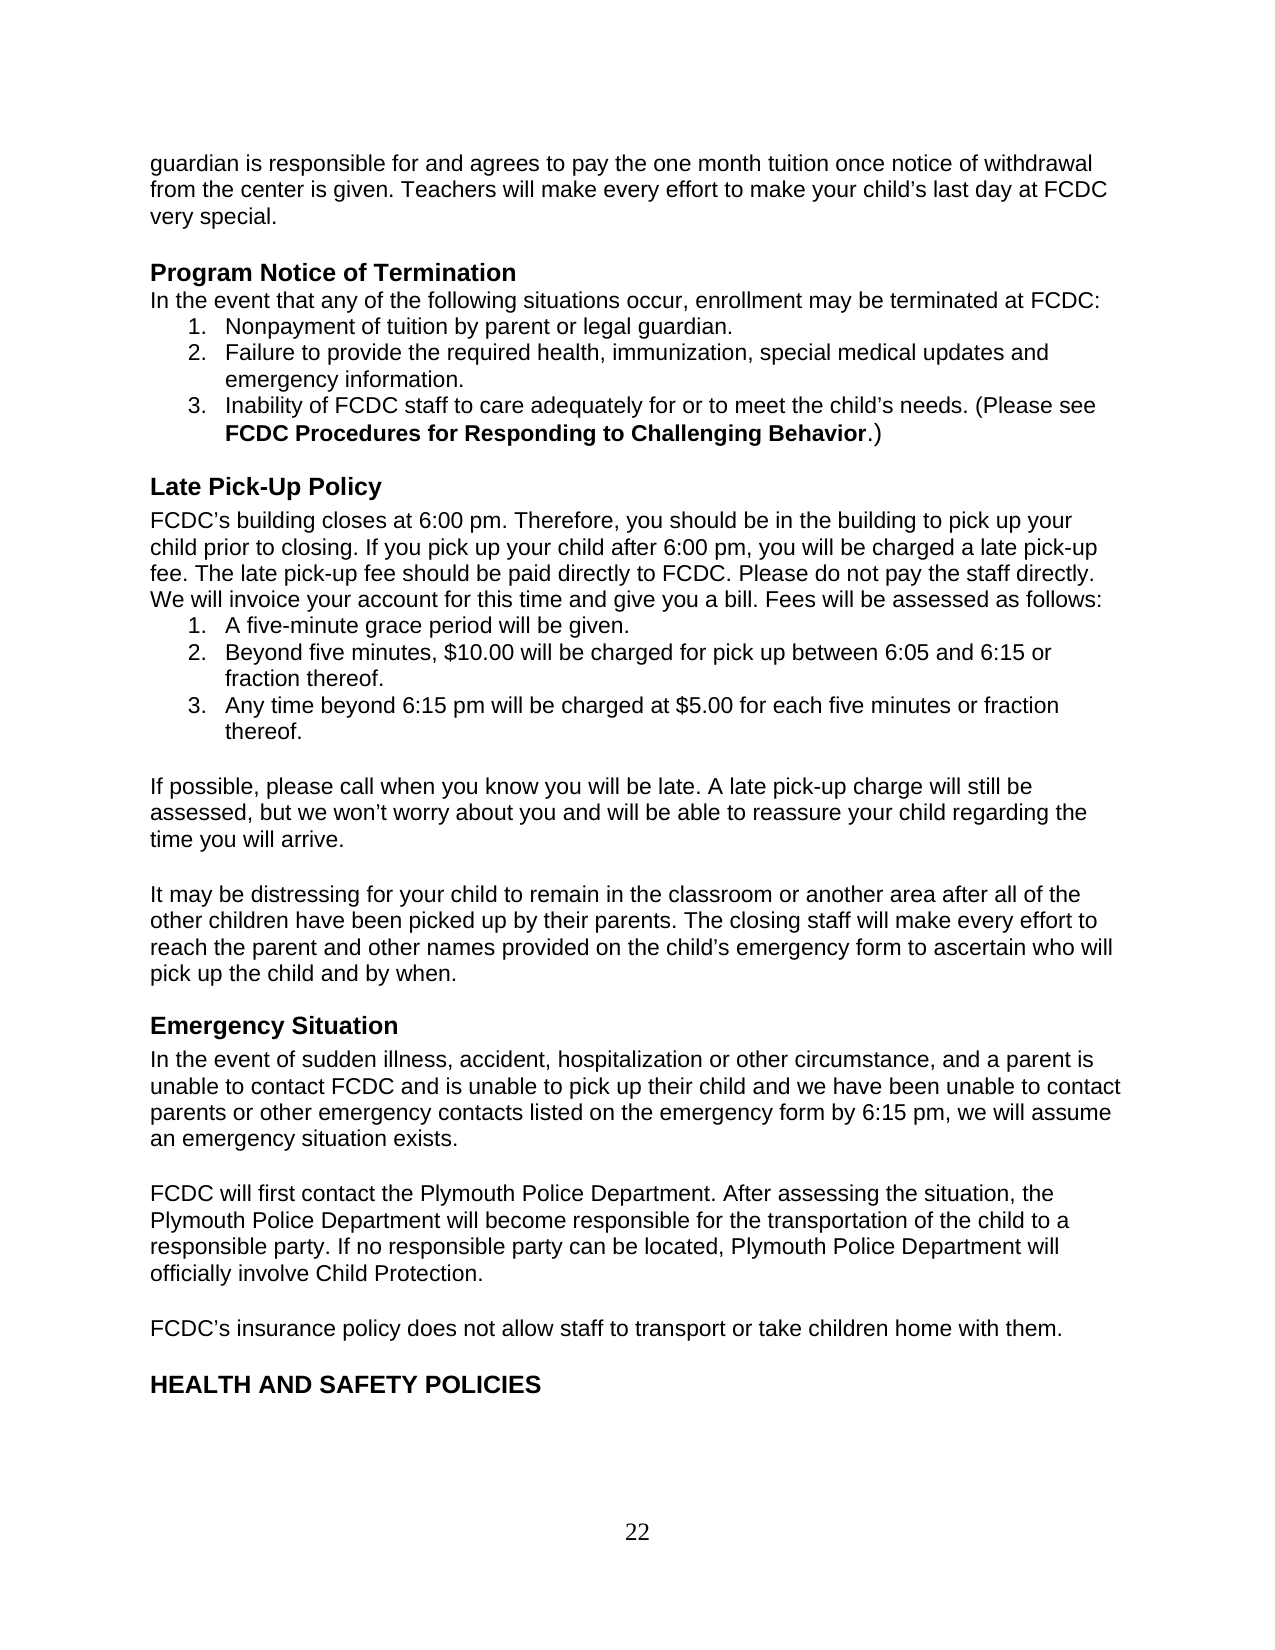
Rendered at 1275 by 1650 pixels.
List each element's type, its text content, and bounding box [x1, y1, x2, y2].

subtitle Emergency Situation [150, 1011, 1125, 1040]
list Nonpayment of tuition by parent or legal guardian. [188, 313, 1125, 339]
text If possible, please call when you know you will be late. A late pick-up charge will still be assessed, but we won’t worry about you and will be able to reassure your child regarding the time you will arrive. [150, 773, 1125, 852]
text FCDC’s insurance policy does not allow staff to transport or take children home with them. [150, 1314, 1125, 1341]
text In the event of sudden illness, accident, hospitalization or other circumstance, and a parent is unable to contact FCDC and is unable to pick up their child and we have been unable to contact parents or other emergency contacts listed on the emergency form by 6:15 pm, we will assume an emergency situation exists. [150, 1046, 1125, 1152]
text It may be distressing for your child to remain in the classroom or another area after all of the other children have been picked up by their parents. The closing staff will make every effort to reach the parent and other names provided on the child’s emergency form to ascertain who will pick up the child and by when. [150, 881, 1125, 986]
list Beyond five minutes, $10.00 will be charged for pick up between 6:05 and 6:15 or fraction thereof. [188, 639, 1125, 692]
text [150, 150, 1125, 229]
subtitle Late Pick-Up Policy [150, 472, 1125, 501]
text HEALTH AND SAFETY POLICIES [150, 1370, 1125, 1398]
list Inability of FCDC staff to care adequately for or to meet the child’s needs. (Please see FCDC Procedures for Responding to Challenging Behavior.) [188, 392, 1125, 447]
list Any time beyond 6:15 pm will be charged at $5.00 for each five minutes or fraction thereof. [188, 692, 1125, 744]
list Failure to provide the required health, immunization, special medical updates and emergency information. [188, 339, 1125, 392]
text FCDC will first contact the Plymouth Police Department. After assessing the situation, the Plymouth Police Department will become responsible for the transportation of the child to a responsible party. If no responsible party can be located, Plymouth Police Department will officially involve Child Protection. [150, 1180, 1125, 1286]
text Program Notice of Termination [150, 258, 1125, 287]
text FCDC’s building closes at 6:00 pm. Therefore, you should be in the building to pick up your child prior to closing. If you pick up your child after 6:00 pm, you will be charged a late pick-up fee. The late pick-up fee should be paid directly to FCDC. Please do not pay the staff directly. We will invoice your account for this time and give you a bill. Fees will be assessed as follows: [150, 507, 1125, 612]
list A five-minute grace period will be given. [188, 612, 1125, 639]
text In the event that any of the following situations occur, enrollment may be terminated at FCDC: [150, 287, 1125, 313]
